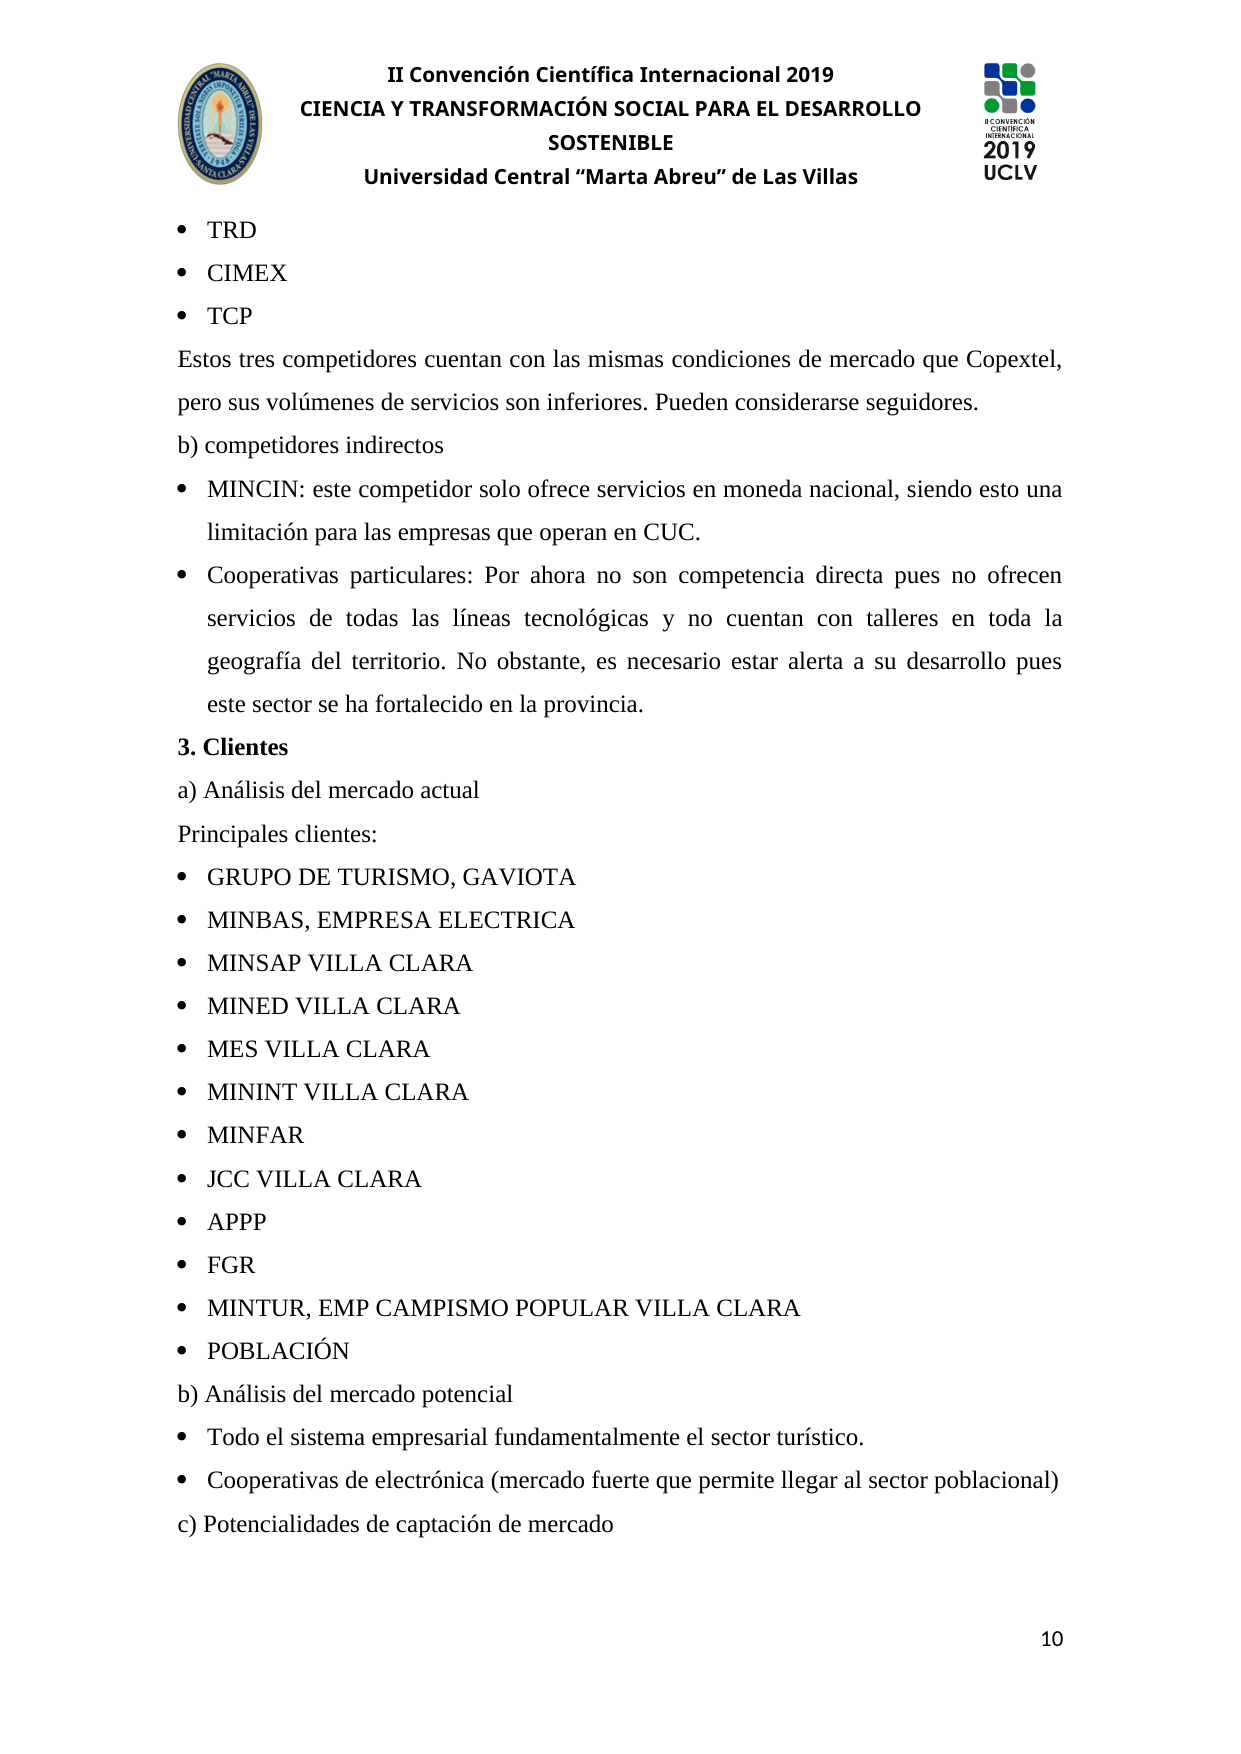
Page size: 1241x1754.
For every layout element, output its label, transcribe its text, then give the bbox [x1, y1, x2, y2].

text a) Análisis del mercado actual [177, 776, 1063, 804]
text c) Potencialidades de captación de mercado [177, 1509, 1063, 1537]
text b) Análisis del mercado potencial [177, 1379, 1063, 1408]
list MINED VILLA CLARA [177, 991, 1063, 1020]
list GRUPO DE TURISMO, GAVIOTA [177, 862, 1063, 891]
picture [981, 60, 1040, 183]
list CIMEX [177, 258, 1063, 287]
list TCP [177, 301, 1063, 330]
text 3. Clientes [177, 732, 1063, 761]
list MINCIN: este competidor solo ofrece servicios en moneda nacional, siendo esto una limitación para las empresas que operan en CUC. [177, 474, 1063, 546]
text Estos tres competidores cuentan con las mismas condiciones de mercado que Copextel, pero sus volúmenes de servicios son inferiores. Pueden considerarse seguidores. [177, 344, 1063, 416]
list MINSAP VILLA CLARA [177, 948, 1063, 977]
text Principales clientes: [177, 819, 1063, 847]
list MINTUR, EMP CAMPISMO POPULAR VILLA CLARA [177, 1293, 1063, 1322]
list MINFAR [177, 1121, 1063, 1149]
picture [177, 62, 263, 186]
list Todo el sistema empresarial fundamentalmente el sector turístico. [177, 1422, 1063, 1451]
list Cooperativas de electrónica (mercado fuerte que permite llegar al sector poblacional) [177, 1466, 1063, 1494]
list FGR [177, 1250, 1063, 1279]
list MININT VILLA CLARA [177, 1077, 1063, 1106]
list POBLACIÓN [177, 1336, 1063, 1365]
list MES VILLA CLARA [177, 1034, 1063, 1063]
list Cooperativas particulares: Por ahora no son competencia directa pues no ofrecen servicios de todas las líneas tecnológicas y no cuentan con talleres en toda la geografía del territorio. No obstante, es necesario estar alerta a su desarrollo pues este sector se ha fortalecido en la provincia. [177, 560, 1063, 718]
text b) competidores indirectos [177, 431, 1063, 459]
list TRD [177, 215, 1063, 244]
list JCC VILLA CLARA [177, 1164, 1063, 1192]
list APPP [177, 1207, 1063, 1236]
list MINBAS, EMPRESA ELECTRICA [177, 905, 1063, 934]
